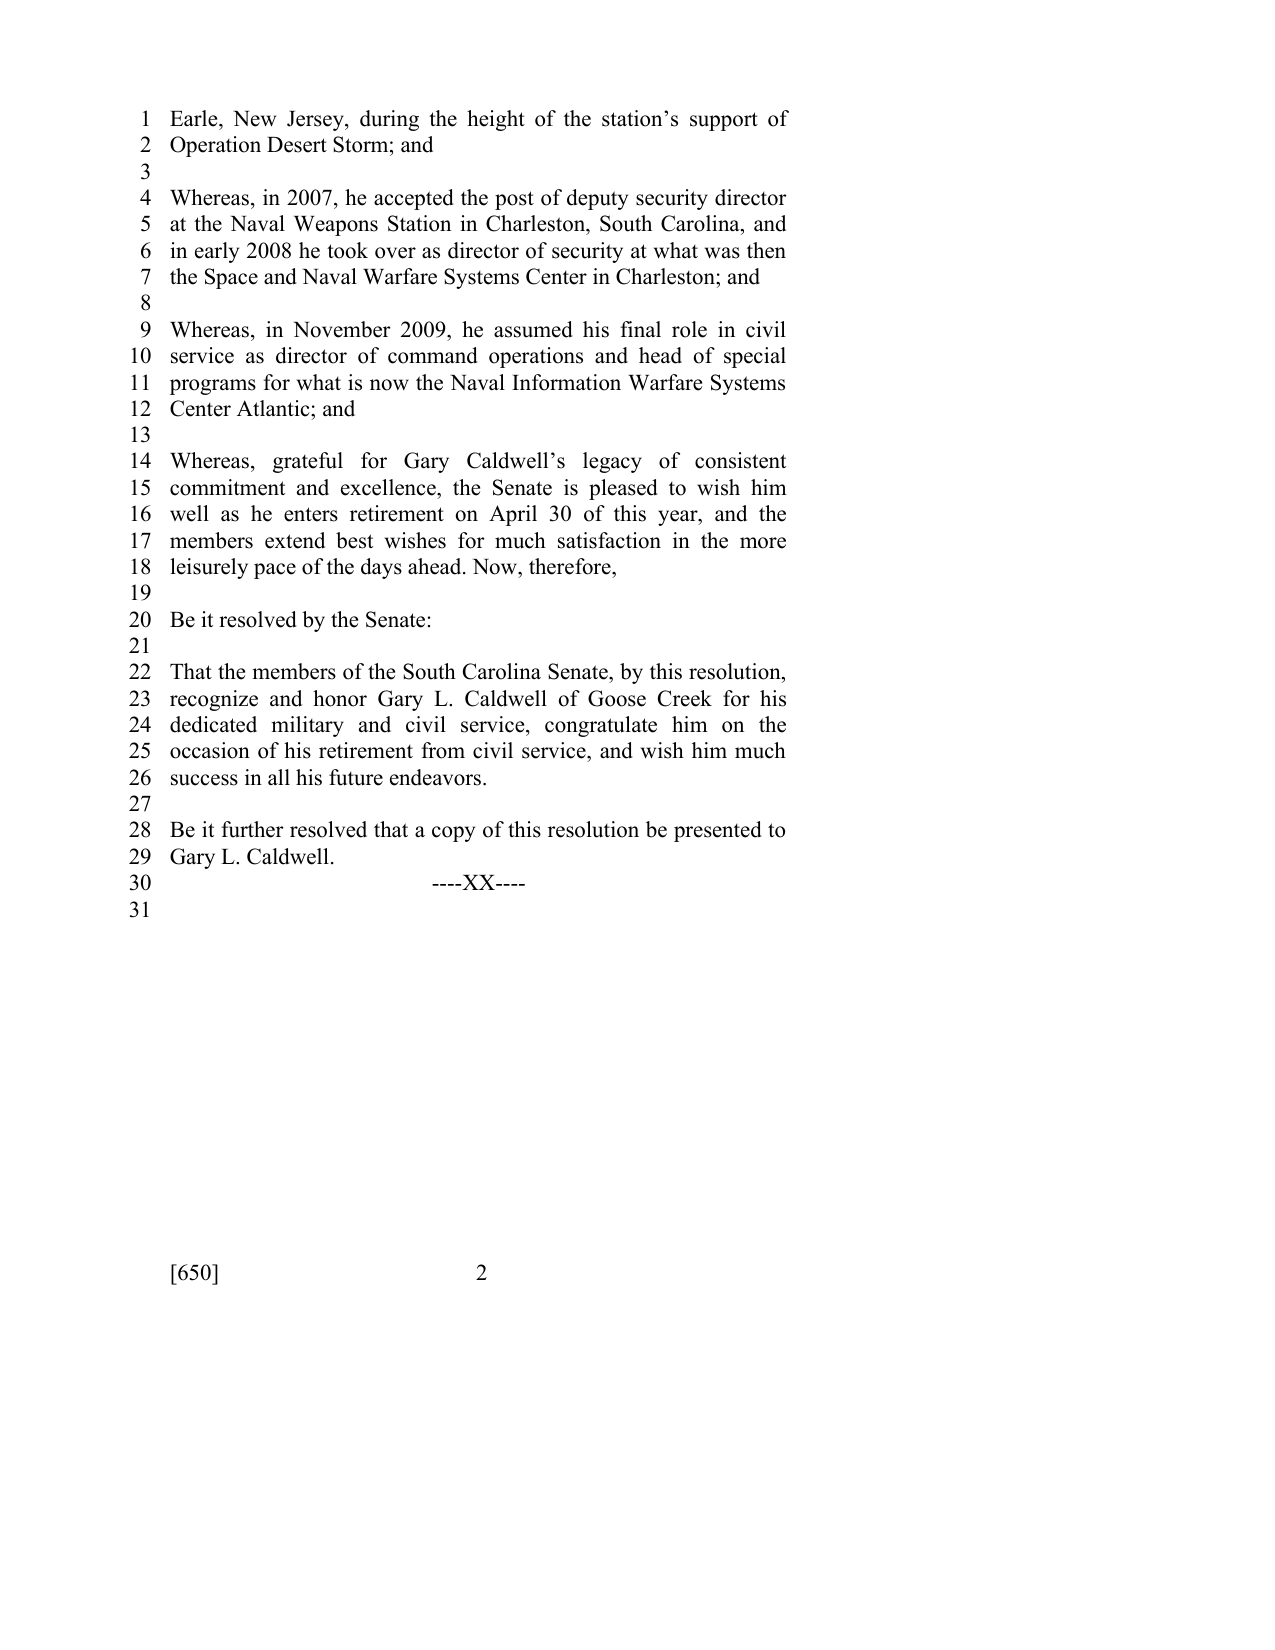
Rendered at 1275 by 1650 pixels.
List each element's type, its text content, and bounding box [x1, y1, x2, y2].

text Be it resolved by the Senate: [169, 606, 787, 632]
text Whereas, grateful for Gary Caldwell’s legacy of consistent commitment and excellence, the Senate is pleased to wish him well as he enters retirement on April 30 of this year, and the members extend best wishes for much satisfaction in the more leisurely pace of the days ahead. Now, therefore, [169, 448, 787, 579]
text Whereas, in 2007, he accepted the post of deputy security director at the Naval Weapons Station in Charleston, South Carolina, and in early 2008 he took over as director of security at what was then the Space and Naval Warfare Systems Center in Charleston; and [169, 184, 787, 289]
text That the members of the South Carolina Senate, by this resolution, recognize and honor Gary L. Caldwell of Goose Creek for his dedicated military and civil service, congratulate him on the occasion of his retirement from civil service, and wish him much success in all his future endeavors. [169, 658, 787, 790]
text ----XX---- [169, 869, 787, 896]
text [169, 105, 787, 158]
text Whereas, in November 2009, he assumed his final role in civil service as director of command operations and head of special programs for what is now the Naval Information Warfare Systems Center Atlantic; and [169, 316, 787, 421]
text Be it further resolved that a copy of this resolution be presented to Gary L. Caldwell. [169, 817, 787, 869]
